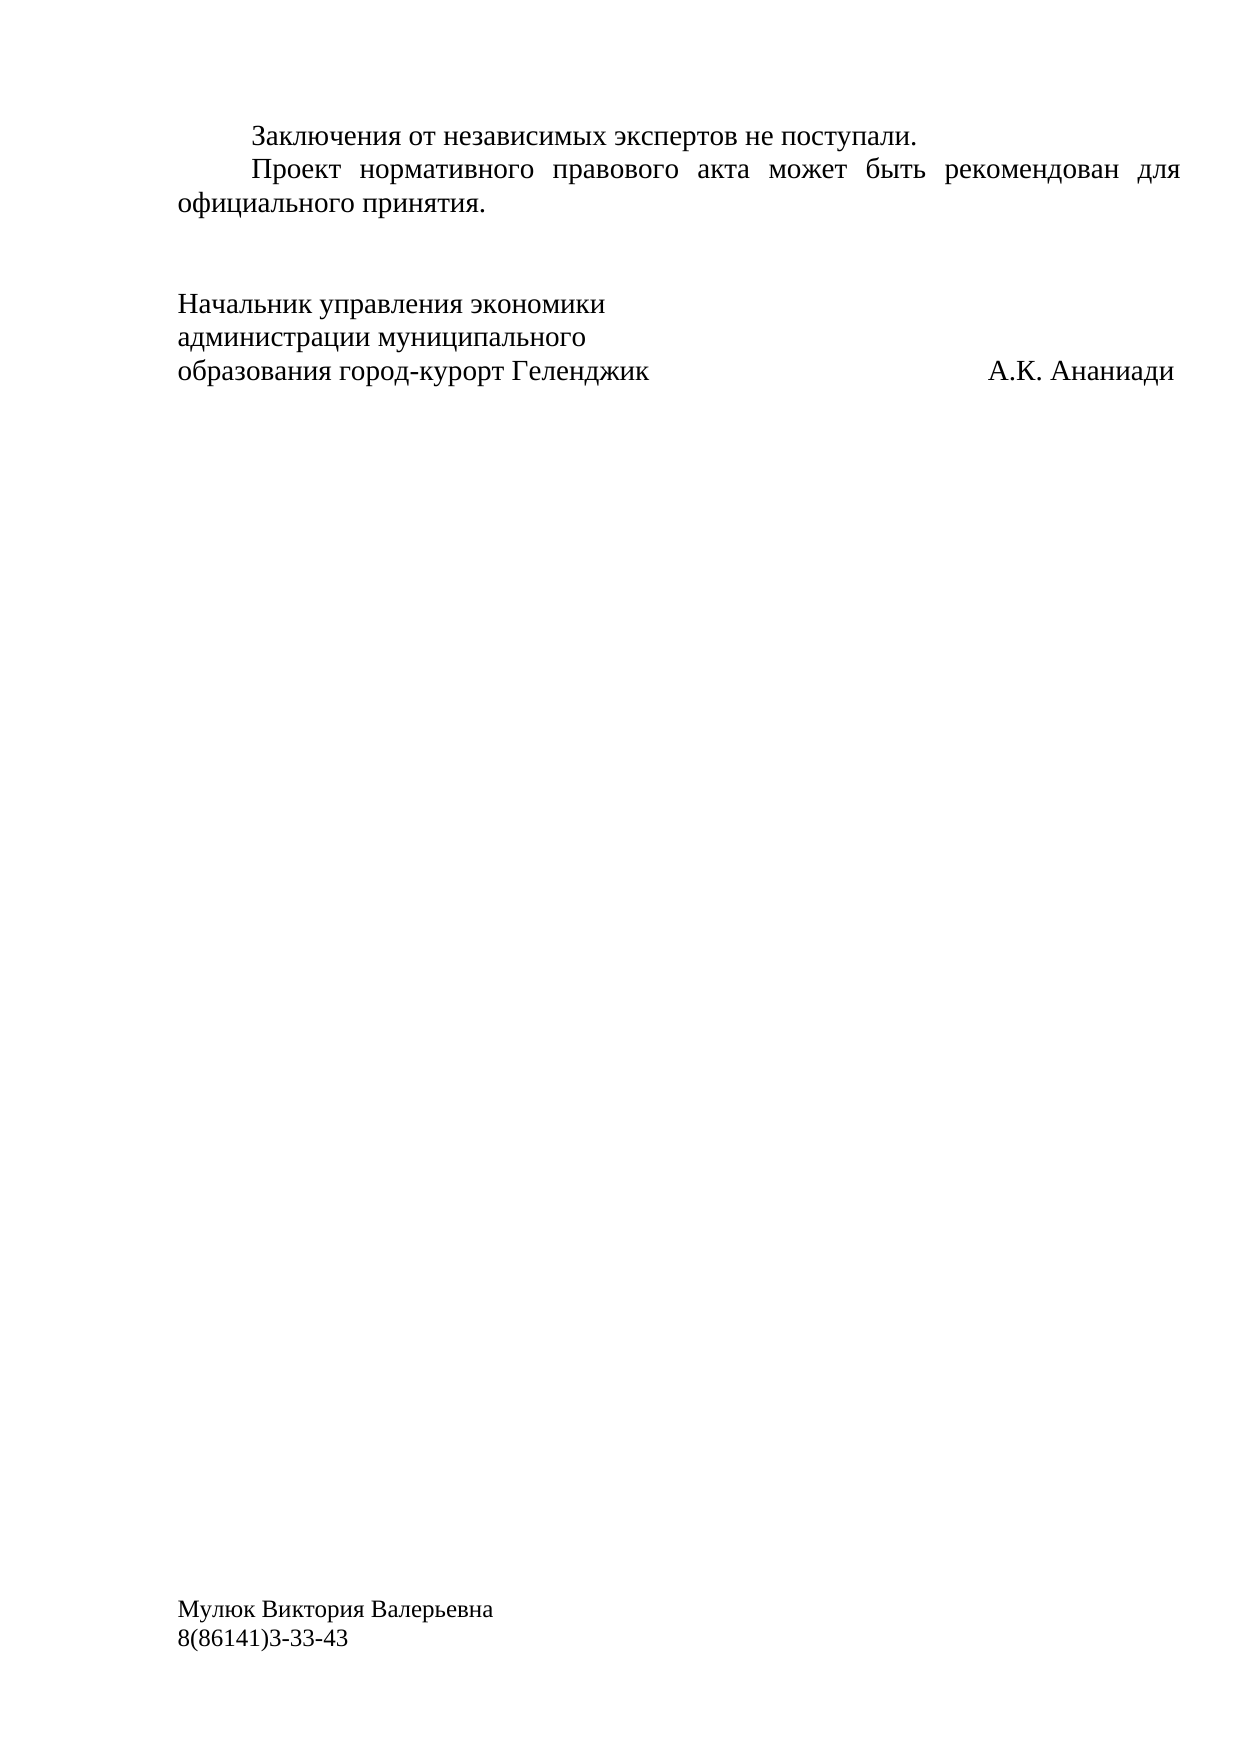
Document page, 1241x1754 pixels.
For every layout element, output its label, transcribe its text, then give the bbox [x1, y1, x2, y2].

text Заключения от независимых экспертов не поступали. [177, 118, 1181, 152]
text Мулюк Виктория Валерьевна [177, 1594, 1181, 1623]
text Проект нормативного правового акта может быть рекомендован для официального принятия. [177, 152, 1181, 219]
text образования город-курорт Геленджик А.К. Ананиади [177, 353, 1181, 386]
text администрации муниципального [177, 319, 1181, 353]
text 8(86141)3-33-43 [177, 1623, 1181, 1651]
text Начальник управления экономики [177, 286, 1181, 319]
